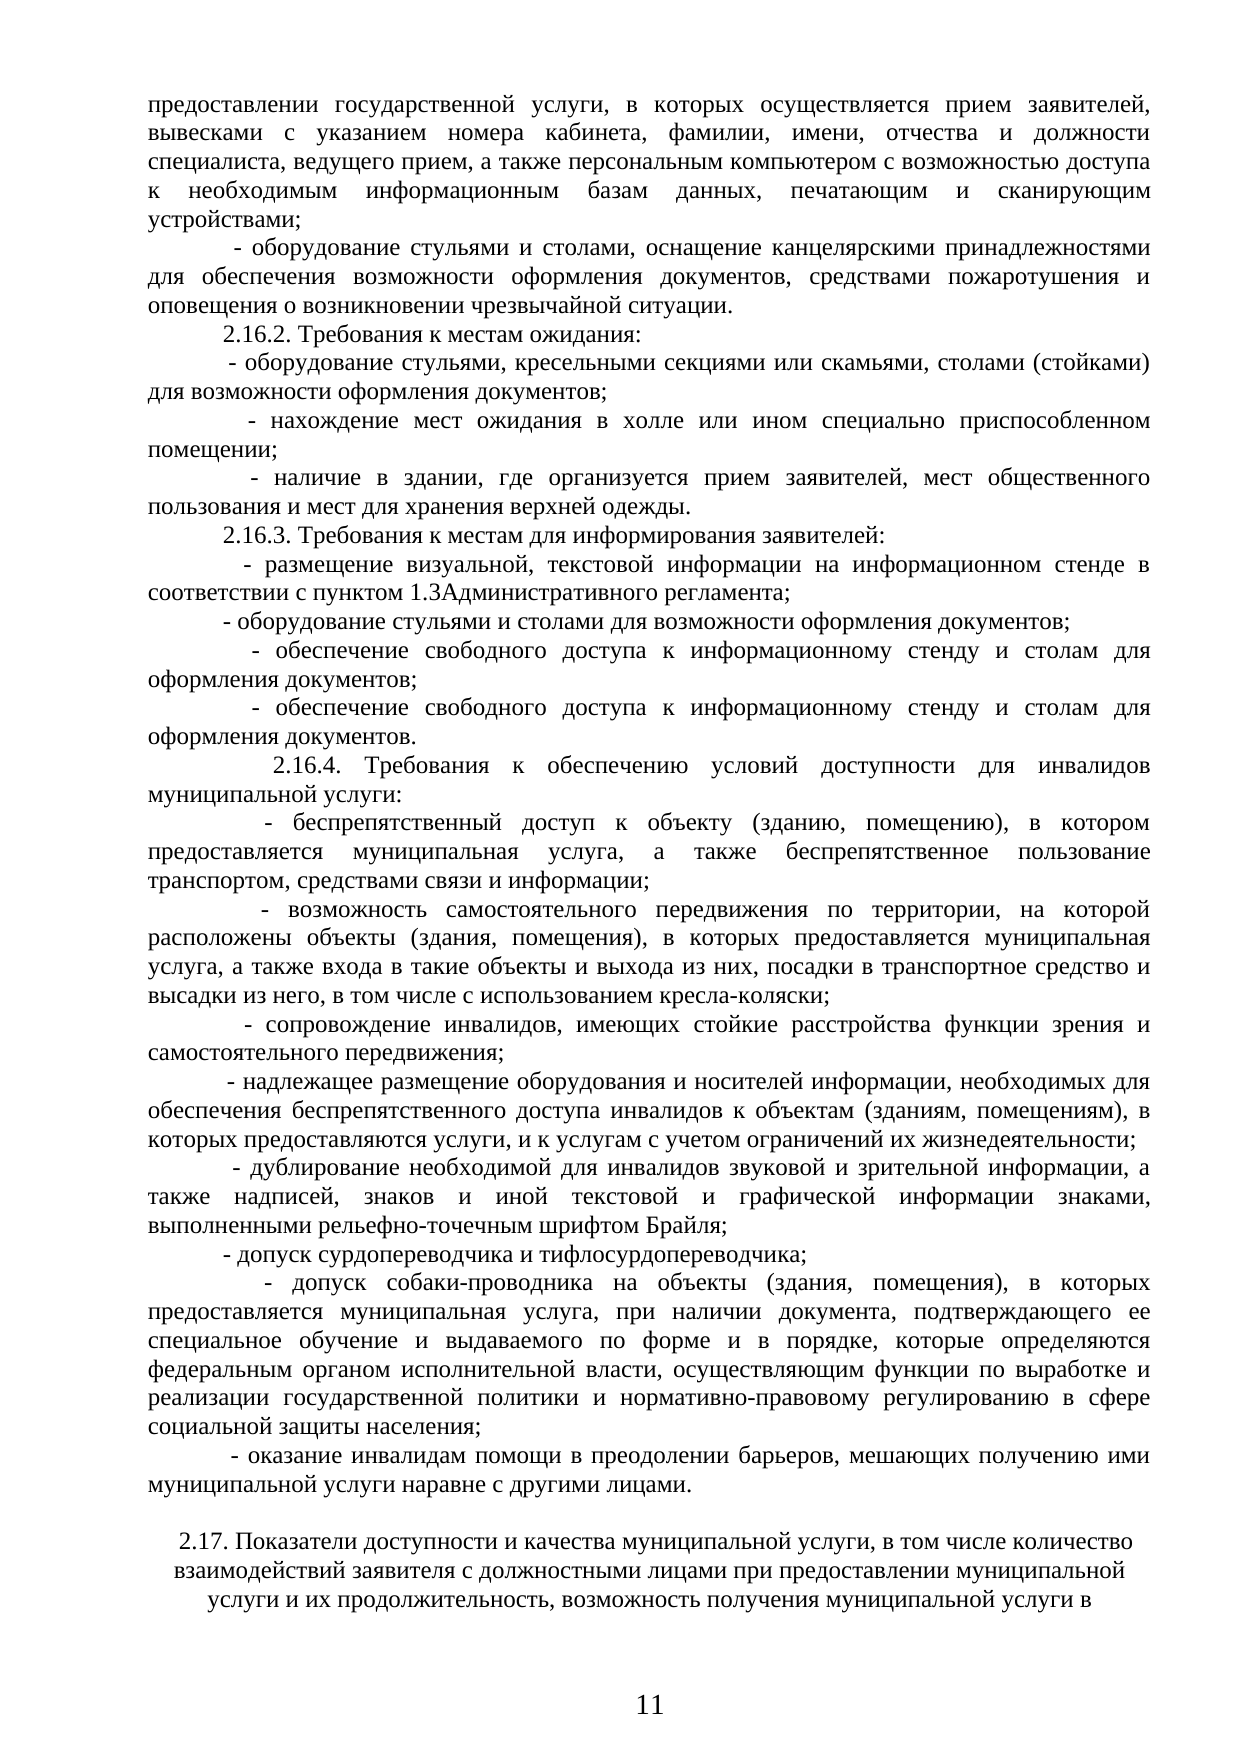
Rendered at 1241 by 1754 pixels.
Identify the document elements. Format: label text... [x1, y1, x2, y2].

text - сопровождение инвалидов, имеющих стойкие расстройства функции зрения и самостоятельного передвижения; [148, 1009, 1152, 1066]
text - оборудование стульями и столами, оснащение канцелярскими принадлежностями для обеспечения возможности оформления документов, средствами пожаротушения и оповещения о возникновении чрезвычайной ситуации. [148, 232, 1152, 319]
text 2.16.2. Требования к местам ожидания: [148, 319, 1152, 347]
text - обеспечение свободного доступа к информационному стенду и столам для оформления документов; [148, 635, 1152, 692]
text - обеспечение свободного доступа к информационному стенду и столам для оформления документов. [148, 692, 1152, 750]
text - надлежащее размещение оборудования и носителей информации, необходимых для обеспечения беспрепятственного доступа инвалидов к объектам (зданиям, помещениям), в которых предоставляются услуги, и к услугам с учетом ограничений их жизнедеятельности; [148, 1066, 1152, 1152]
text 2.16.3. Требования к местам для информирования заявителей: [148, 520, 1152, 549]
text - нахождение мест ожидания в холле или ином специально приспособленном помещении; [148, 405, 1152, 462]
text - допуск собаки-проводника на объекты (здания, помещения), в которых предоставляется муниципальная услуга, при наличии документа, подтверждающего ее специальное обучение и выдаваемого по форме и в порядке, которые определяются федеральным органом исполнительной власти, осуществляющим функции по выработке и реализации государственной политики и нормативно-правовому регулированию в сфере социальной защиты населения; [148, 1267, 1152, 1440]
text - возможность самостоятельного передвижения по территории, на которой расположены объекты (здания, помещения), в которых предоставляется муниципальная услуга, а также входа в такие объекты и выхода из них, посадки в транспортное средство и высадки из него, в том числе с использованием кресла-коляски; [148, 894, 1152, 1009]
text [148, 89, 1152, 232]
text - дублирование необходимой для инвалидов звуковой и зрительной информации, а также надписей, знаков и иной текстовой и графической информации знаками, выполненными рельефно-точечным шрифтом Брайля; [148, 1152, 1152, 1239]
text - оборудование стульями и столами для возможности оформления документов; [148, 606, 1152, 635]
text - размещение визуальной, текстовой информации на информационном стенде в соответствии с пунктом 1.3Административного регламента; [148, 549, 1152, 606]
text - оборудование стульями, кресельными секциями или скамьями, столами (стойками) для возможности оформления документов; [148, 347, 1152, 405]
text - оказание инвалидам помощи в преодолении барьеров, мешающих получению ими муниципальной услуги наравне с другими лицами. [148, 1440, 1152, 1497]
text - беспрепятственный доступ к объекту (зданию, помещению), в котором предоставляется муниципальная услуга, а также беспрепятственное пользование транспортом, средствами связи и информации; [148, 807, 1152, 894]
text 2.16.4. Требования к обеспечению условий доступности для инвалидов муниципальной услуги: [148, 750, 1152, 807]
text - допуск сурдопереводчика и тифлосурдопереводчика; [148, 1239, 1152, 1267]
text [148, 1526, 1152, 1612]
text - наличие в здании, где организуется прием заявителей, мест общественного пользования и мест для хранения верхней одежды. [148, 462, 1152, 520]
